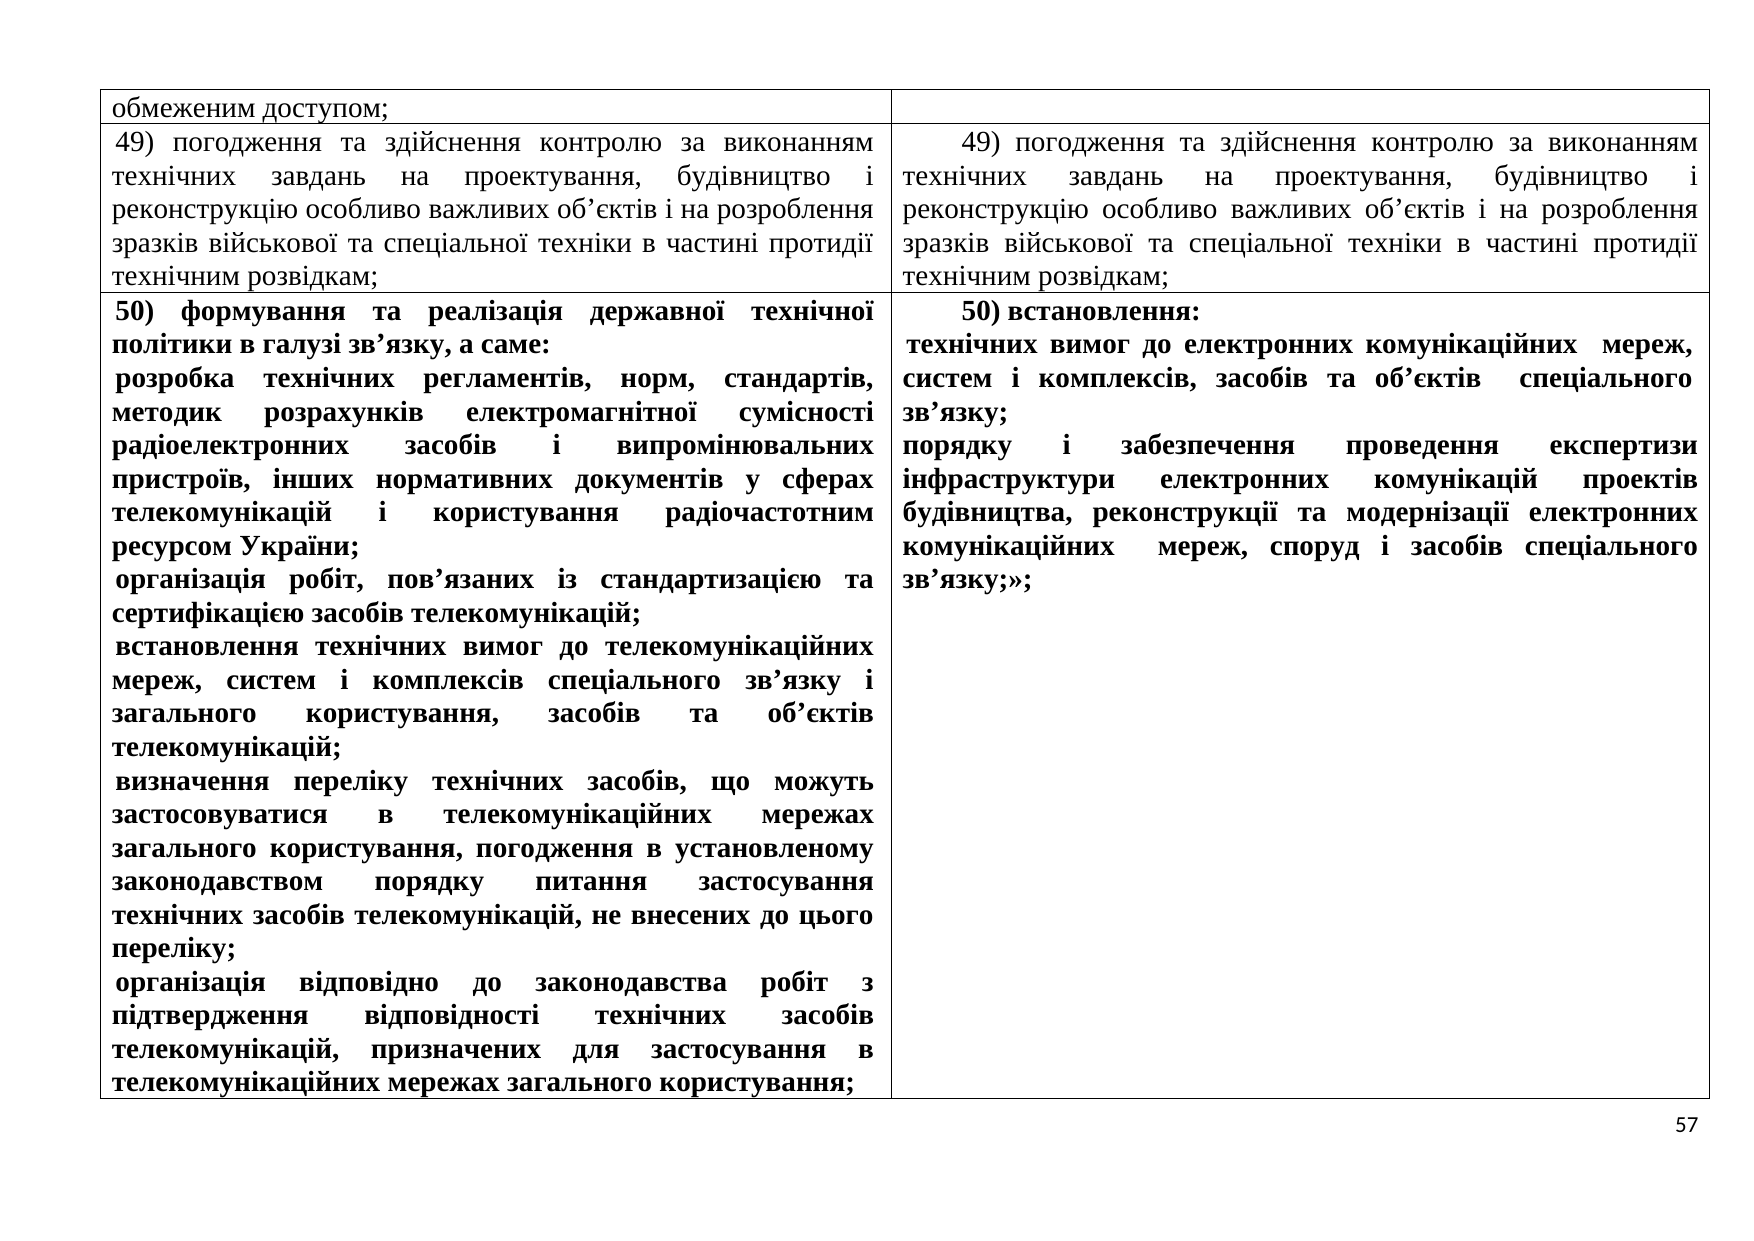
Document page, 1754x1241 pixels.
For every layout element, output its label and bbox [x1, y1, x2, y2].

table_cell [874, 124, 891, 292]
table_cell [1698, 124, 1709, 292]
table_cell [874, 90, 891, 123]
table_cell [892, 293, 1709, 1098]
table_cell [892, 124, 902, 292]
table_cell [892, 90, 1709, 123]
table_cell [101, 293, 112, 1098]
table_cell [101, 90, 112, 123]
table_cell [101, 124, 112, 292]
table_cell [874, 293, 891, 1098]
